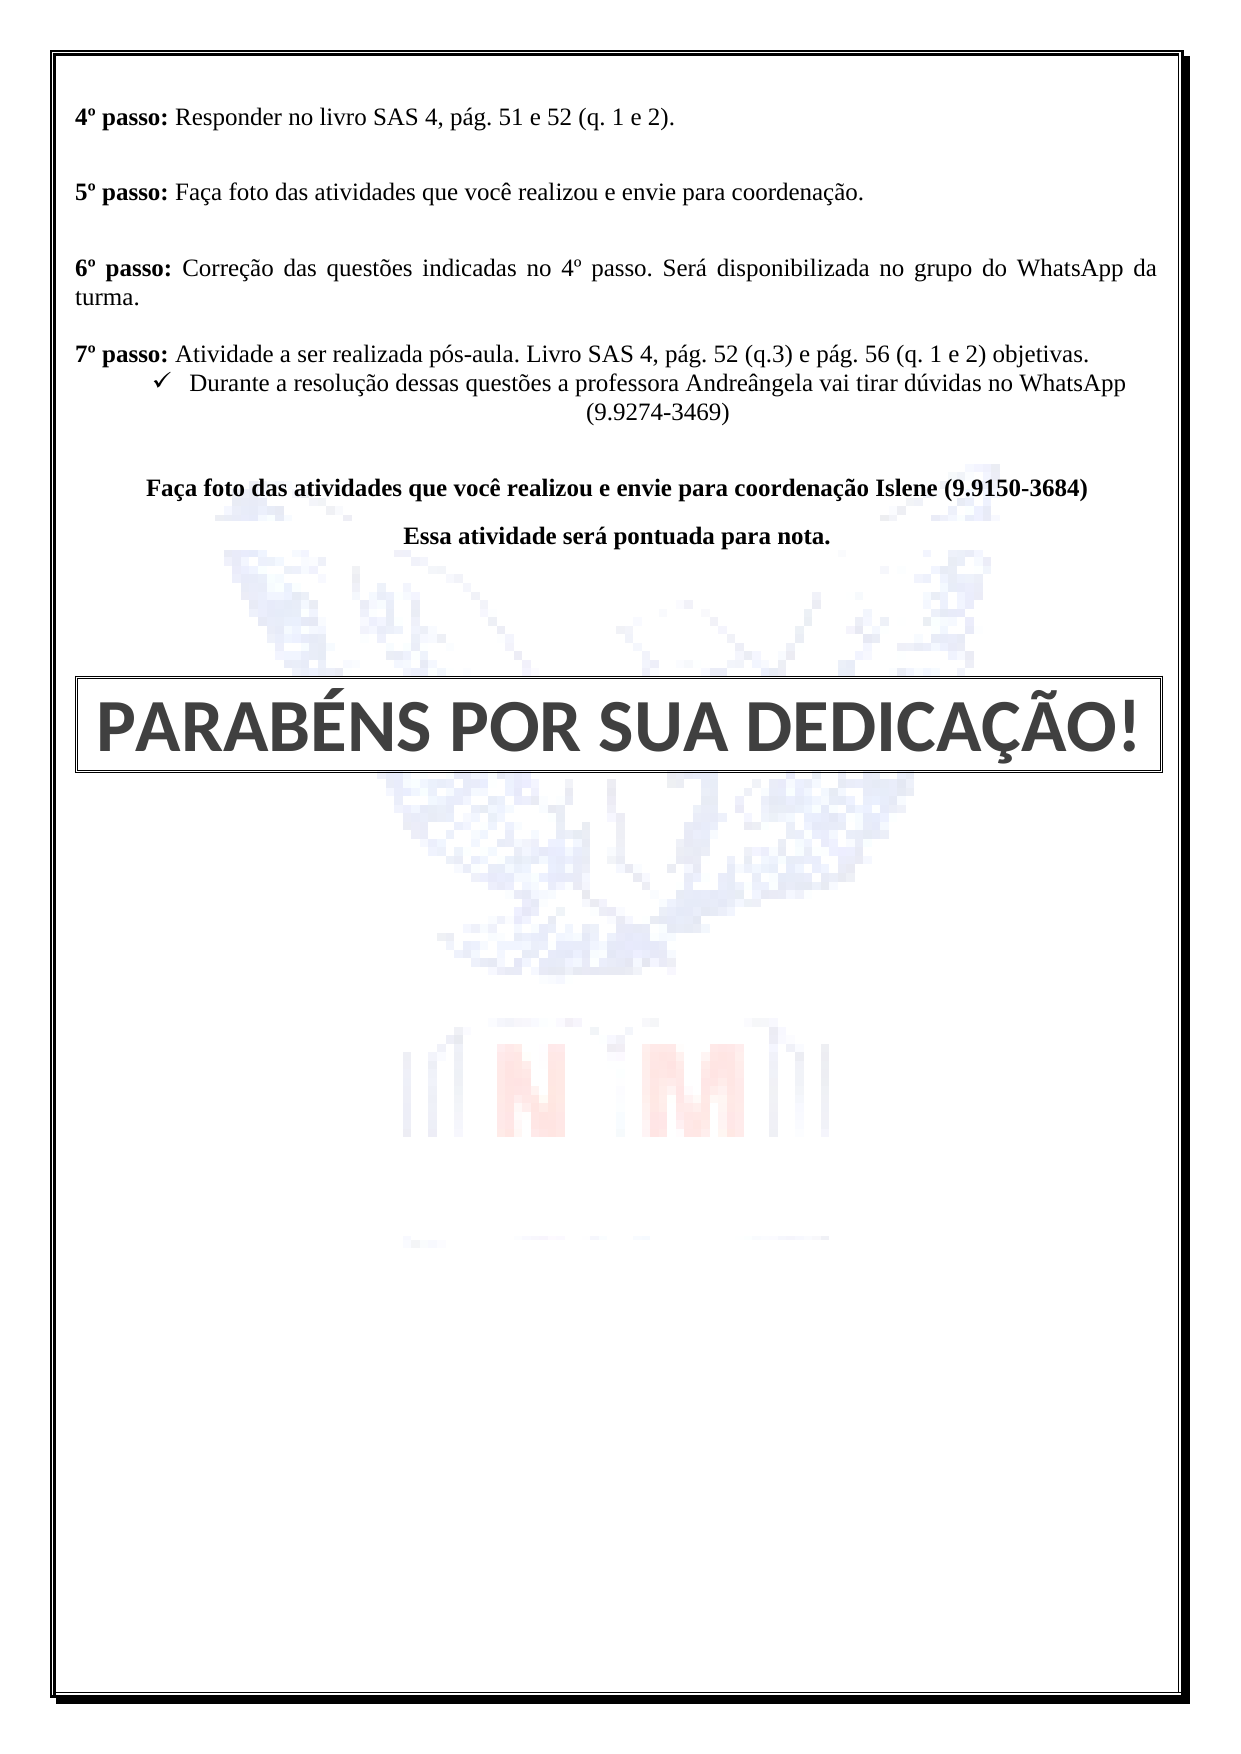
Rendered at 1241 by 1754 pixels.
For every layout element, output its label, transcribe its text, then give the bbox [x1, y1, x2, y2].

text Faça foto das atividades que você realizou e envie para coordenação Islene (9.9150-3684) [75, 473, 1159, 502]
list Durante a resolução dessas questões a professora Andreângela vai tirar dúvidas no WhatsApp (9.9274-3469) [119, 368, 1159, 426]
text 5º passo: Faça foto das atividades que você realizou e envie para coordenação. [75, 177, 1159, 206]
text 4º passo: Responder no livro SAS 4, pág. 51 e 52 (q. 1 e 2). [75, 102, 1159, 131]
text Essa atividade será pontuada para nota. [75, 521, 1159, 550]
table_header PARABÉNS POR SUA DEDICAÇÃO! [78, 679, 1160, 770]
text 6º passo: Correção das questões indicadas no 4º passo. Será disponibilizada no grupo do WhatsApp da turma. [75, 253, 1159, 311]
text 7º passo: Atividade a ser realizada pós-aula. Livro SAS 4, pág. 52 (q.3) e pág. 56 (q. 1 e 2) objetivas. [75, 311, 1159, 368]
